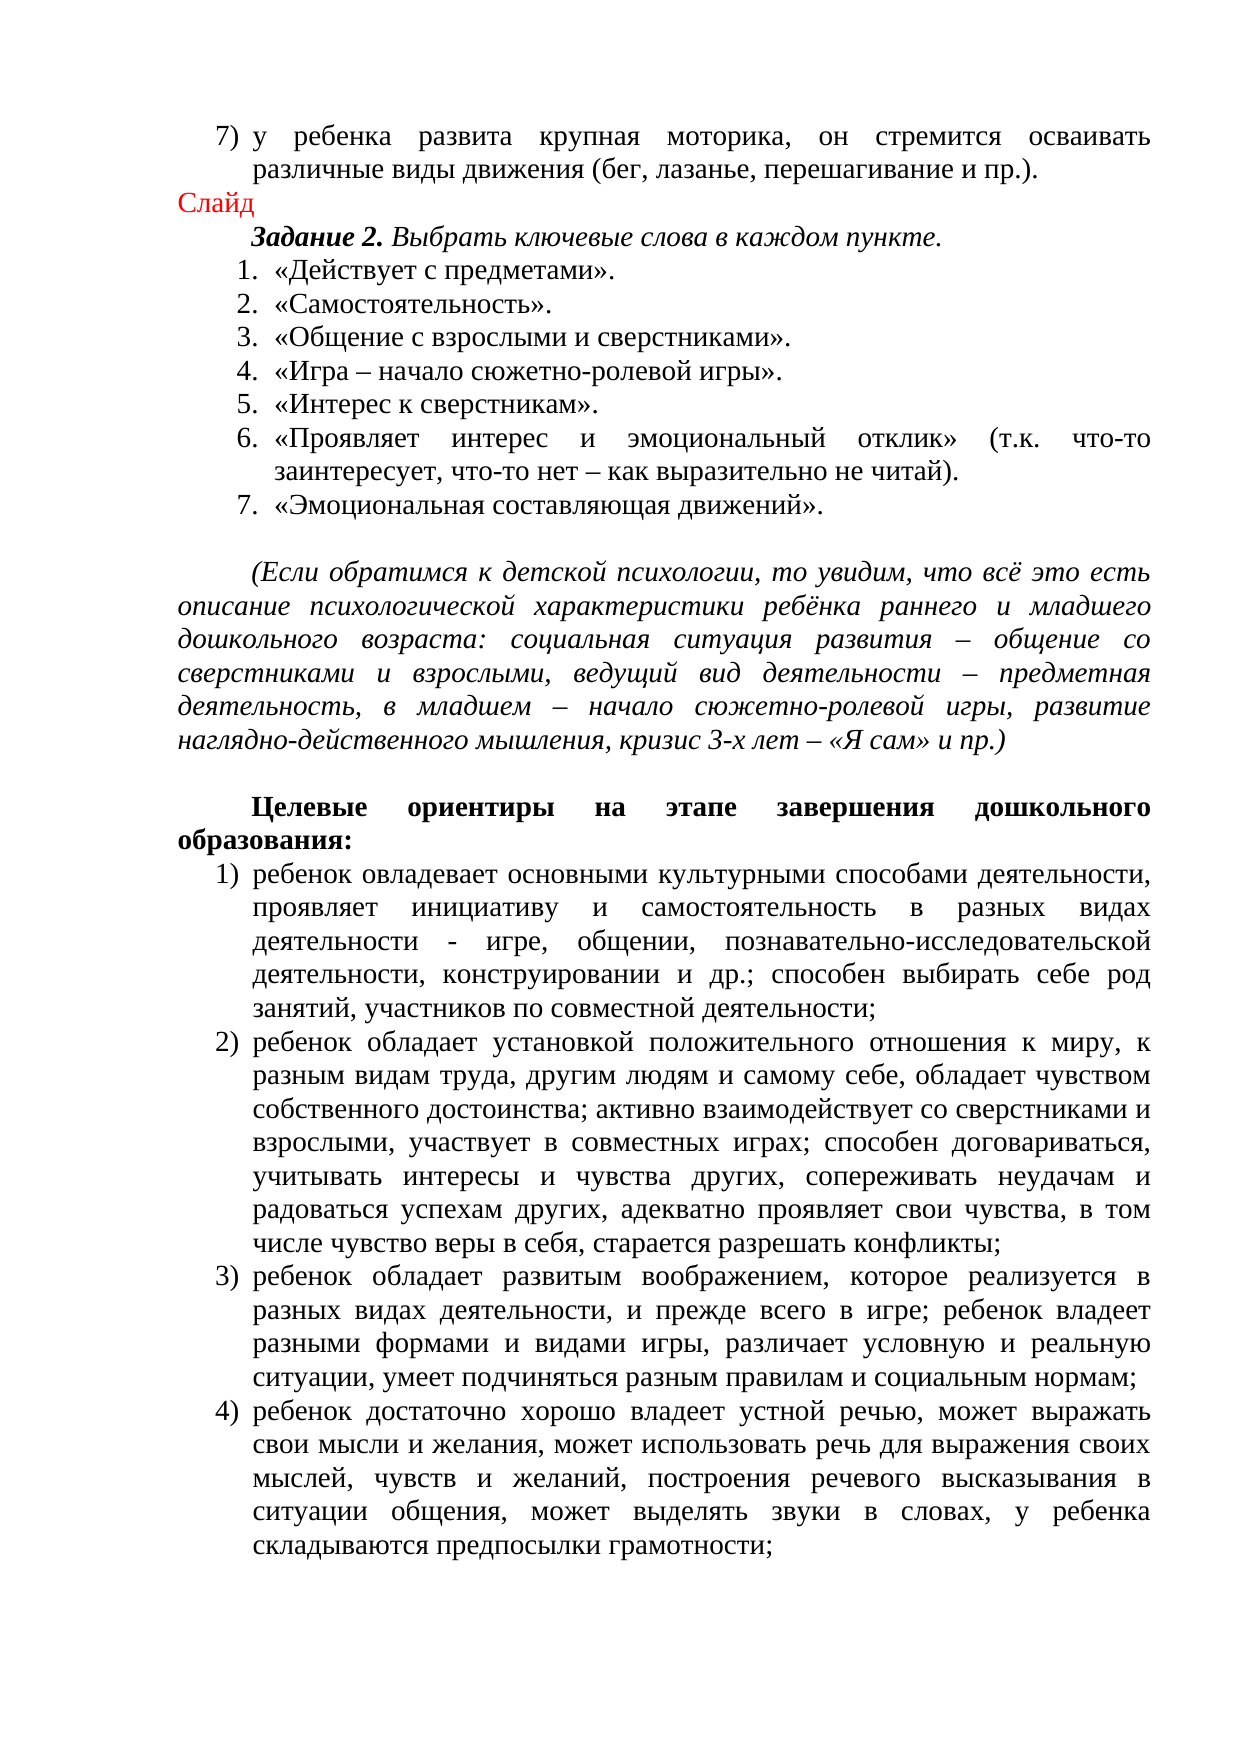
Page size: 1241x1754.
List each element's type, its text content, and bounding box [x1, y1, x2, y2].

list «Эмоциональная составляющая движений». [236, 487, 1152, 521]
text Слайд [177, 185, 1152, 219]
list ребенок овладевает основными культурными способами деятельности, проявляет инициативу и самостоятельность в разных видах деятельности - игре, общении, познавательно-исследовательской деятельности, конструировании и др.; способен выбирать себе род занятий, участников по совместной деятельности; [215, 856, 1152, 1024]
list «Самостоятельность». [236, 286, 1152, 319]
list «Проявляет интерес и эмоциональный отклик» (т.к. что-то заинтересует, что-то нет – как выразительно не читай). [236, 420, 1152, 487]
list «Игра – начало сюжетно-ролевой игры». [236, 353, 1152, 386]
list ребенок обладает установкой положительного отношения к миру, к разным видам труда, другим людям и самому себе, обладает чувством собственного достоинства; активно взаимодействует со сверстниками и взрослыми, участвует в совместных играх; способен договариваться, учитывать интересы и чувства других, сопереживать неудачам и радоваться успехам других, адекватно проявляет свои чувства, в том числе чувство веры в себя, старается разрешать конфликты; [215, 1024, 1152, 1258]
text Целевые ориентиры на этапе завершения дошкольного образования: [177, 789, 1152, 856]
list «Общение с взрослыми и сверстниками». [236, 319, 1152, 353]
list ребенок обладает развитым воображением, которое реализуется в разных видах деятельности, и прежде всего в игре; ребенок владеет разными формами и видами игры, различает условную и реальную ситуации, умеет подчиняться разным правилам и социальным нормам; [215, 1258, 1152, 1393]
text (Если обратимся к детской психологии, то увидим, что всё это есть описание психологической характеристики ребёнка раннего и младшего дошкольного возраста: социальная ситуация развития – общение со сверстниками и взрослыми, ведущий вид деятельности – предметная деятельность, в младшем – начало сюжетно-ролевой игры, развитие наглядно-действенного мышления, кризис 3-х лет – «Я сам» и пр.) [177, 554, 1152, 755]
list ребенок достаточно хорошо владеет устной речью, может выражать свои мысли и желания, может использовать речь для выражения своих мыслей, чувств и желаний, построения речевого высказывания в ситуации общения, может выделять звуки в словах, у ребенка складываются предпосылки грамотности; [215, 1393, 1152, 1560]
text Задание 2. Выбрать ключевые слова в каждом пункте. [215, 219, 1152, 252]
list «Интерес к сверстникам». [236, 386, 1152, 420]
list у ребенка развита крупная моторика, он стремится осваивать различные виды движения (бег, лазанье, перешагивание и пр.). [215, 118, 1152, 185]
list «Действует с предметами». [236, 252, 1152, 286]
